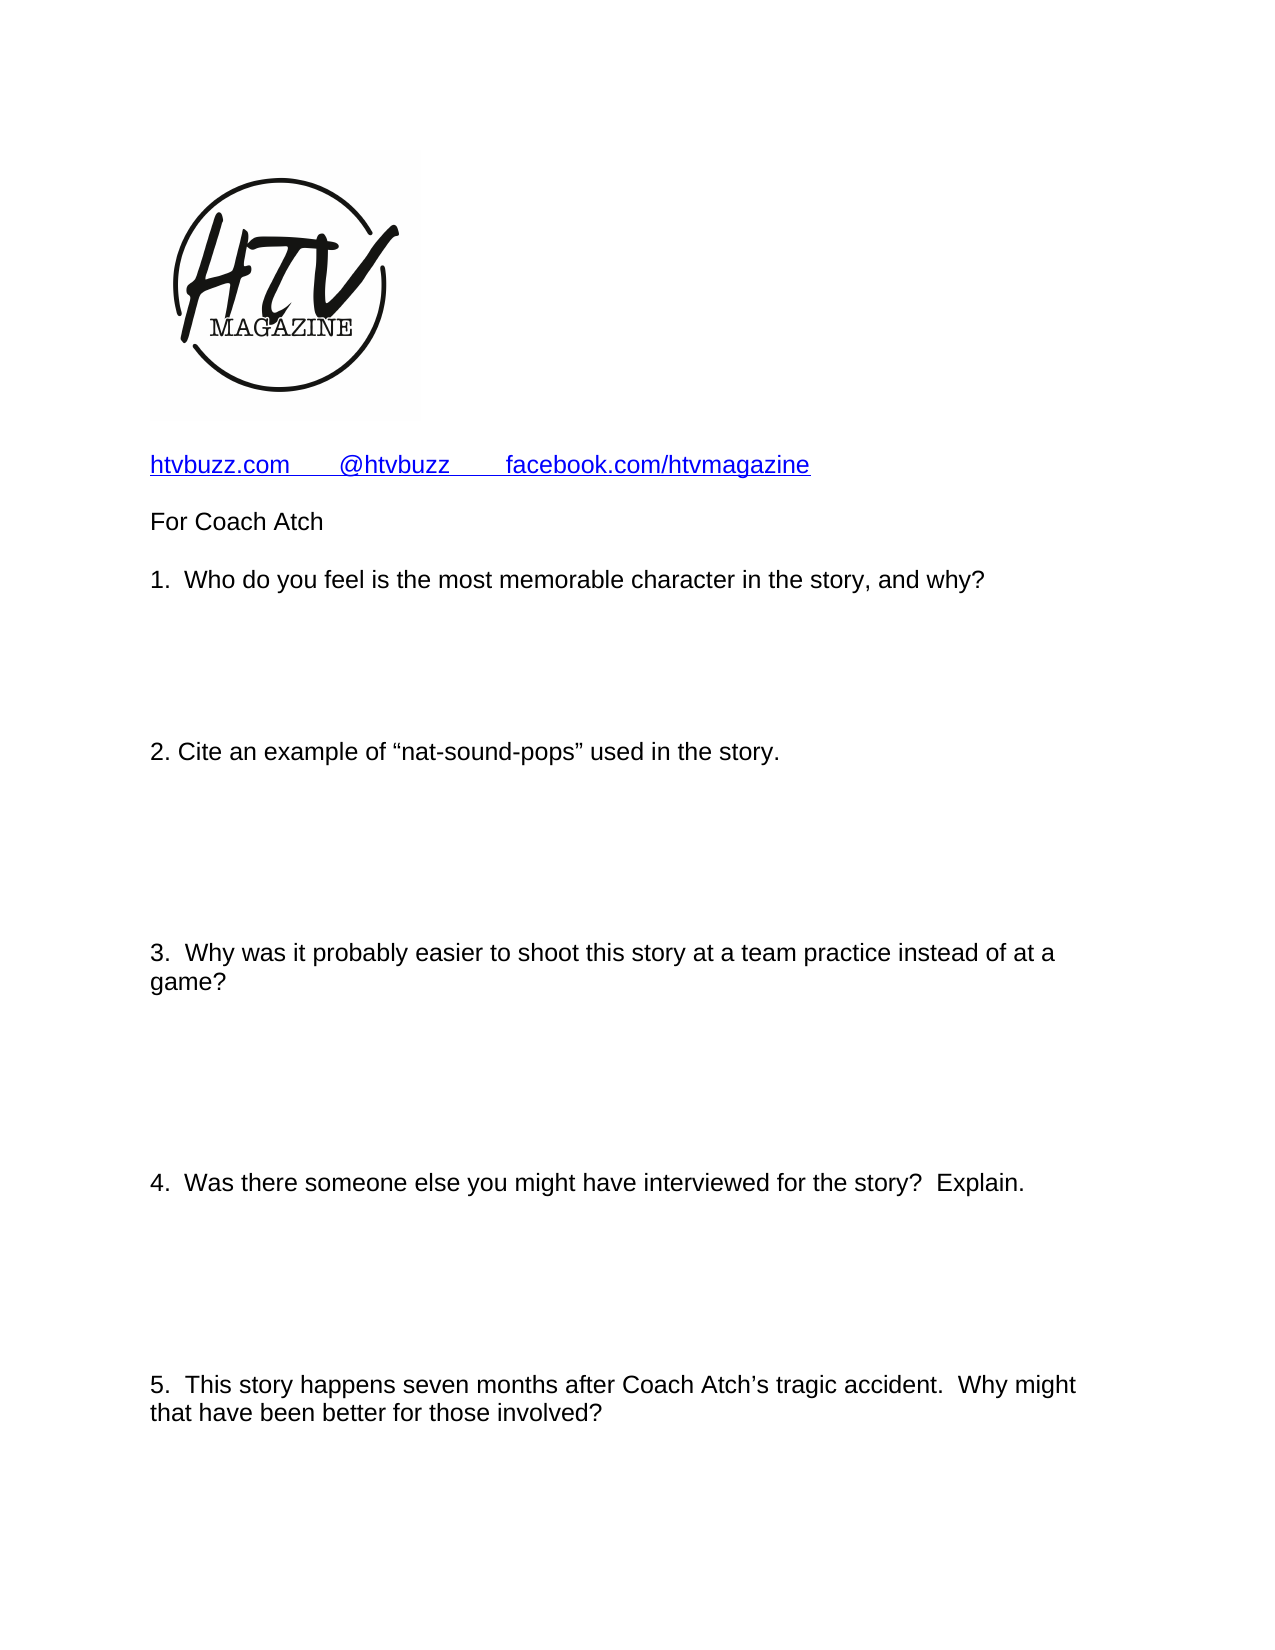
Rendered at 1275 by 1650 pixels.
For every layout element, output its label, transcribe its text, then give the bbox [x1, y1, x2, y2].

text 3. Why was it probably easier to shoot this story at a team practice instead of at a game? [150, 938, 1125, 996]
text 2. Cite an example of “nat-sound-pops” used in the story. [150, 737, 1125, 766]
text For Coach Atch [150, 507, 1125, 536]
text 5. This story happens seven months after Coach Atch’s tragic accident. Why might that have been better for those involved? [150, 1369, 1125, 1427]
text htvbuzz.com @htvbuzz facebook.com/htvmagazine [150, 449, 1125, 478]
list Was there someone else you might have interviewed for the story? Explain. [150, 1168, 1125, 1197]
list Who do you feel is the most memorable character in the story, and why? [150, 564, 1125, 593]
picture [150, 150, 421, 421]
